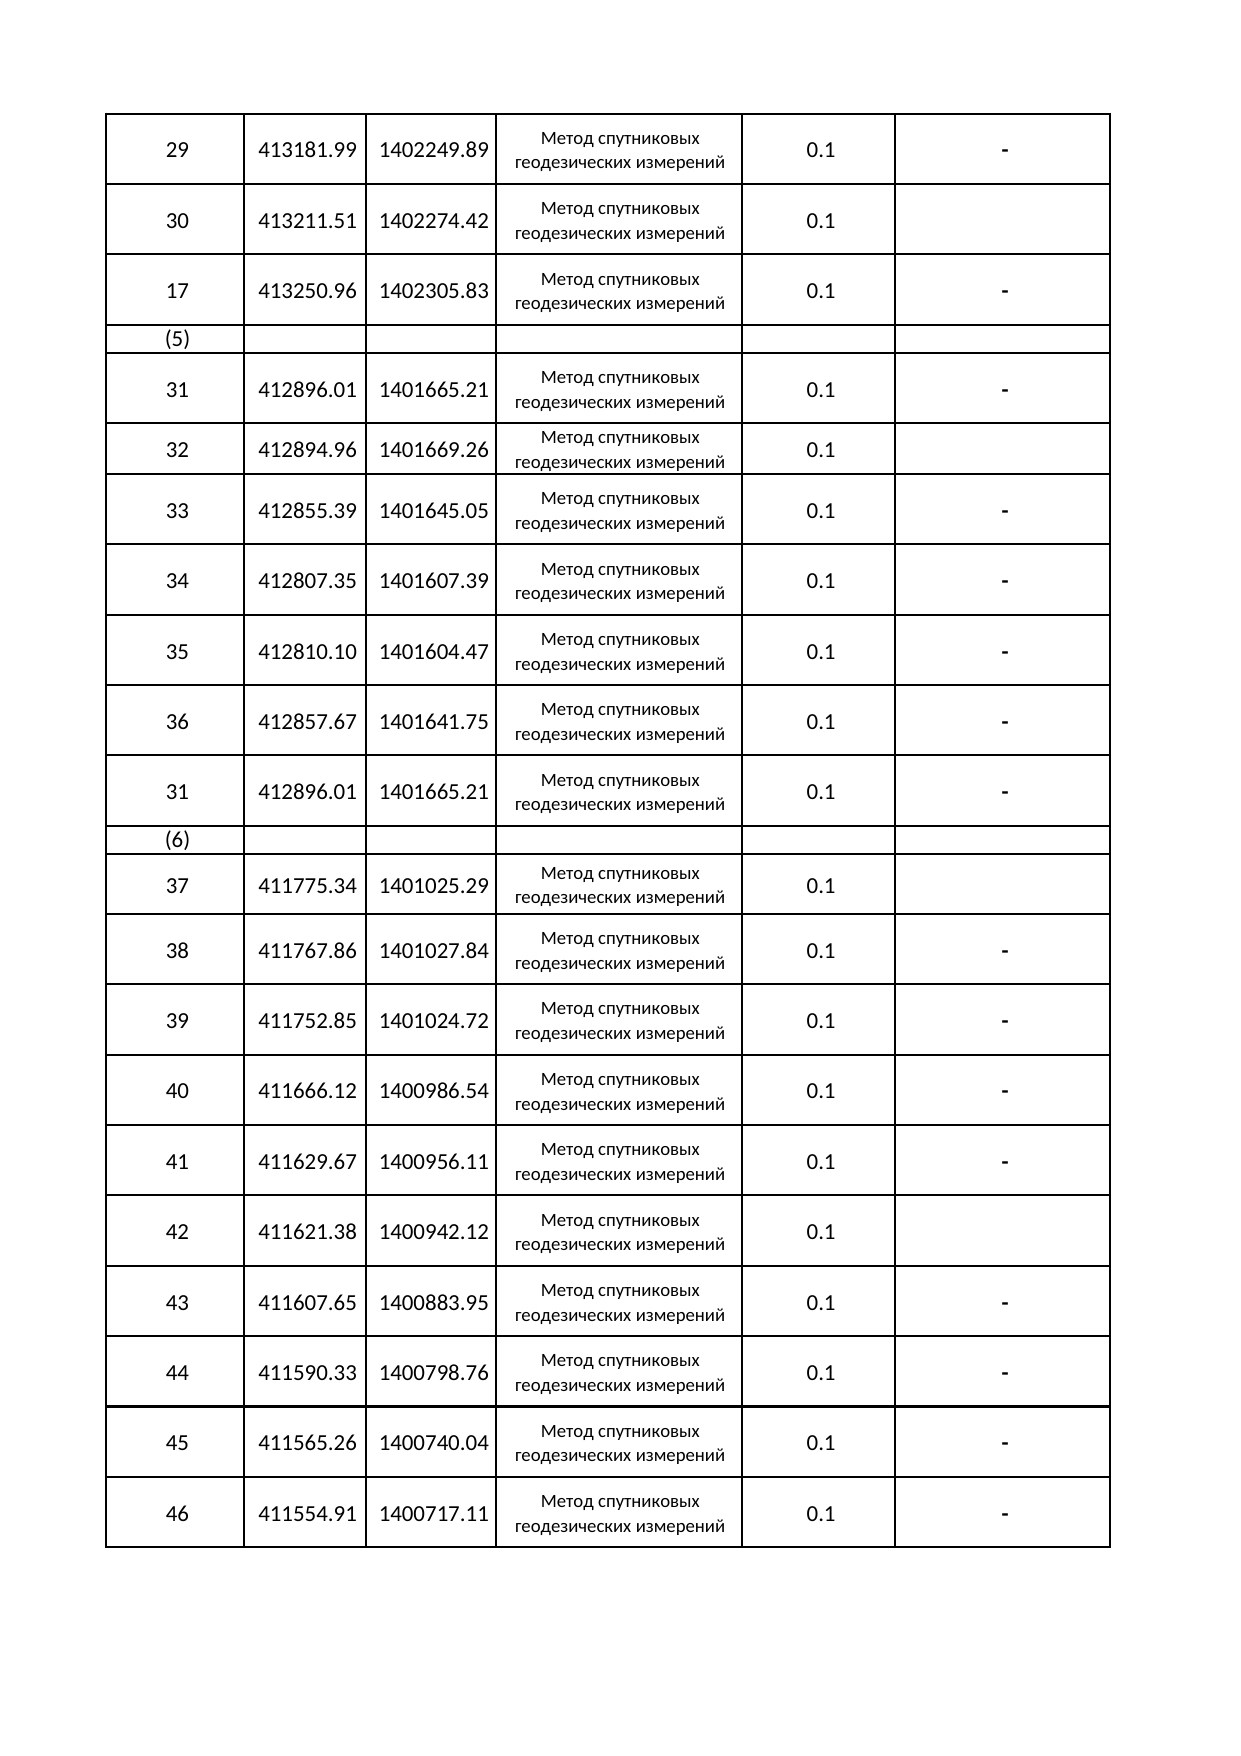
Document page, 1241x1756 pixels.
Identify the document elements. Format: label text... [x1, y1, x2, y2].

table_cell - [896, 475, 1109, 543]
table_cell 413250.96 [245, 255, 365, 324]
table_cell 0.1 [743, 985, 894, 1053]
table_header - [896, 115, 1109, 183]
table_cell Метод спутниковых геодезических измерений [497, 1126, 741, 1194]
table_cell 0.1 [743, 185, 894, 253]
table_cell - [896, 1408, 1109, 1476]
table_cell 411767.86 [245, 915, 365, 983]
table_cell [896, 185, 1109, 253]
table_cell 1401607.39 [367, 545, 495, 614]
table_cell 1401669.26 [367, 424, 495, 473]
table_cell (5) [107, 326, 243, 352]
table_cell 412896.01 [245, 756, 365, 825]
table_cell 1400956.11 [367, 1126, 495, 1194]
table_cell 1400717.11 [367, 1478, 495, 1546]
table_cell 0.1 [743, 255, 894, 324]
table_cell - [896, 1337, 1109, 1405]
table_cell (6) [107, 827, 243, 853]
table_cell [497, 185, 741, 253]
table_cell 31 [107, 756, 243, 825]
table_cell 411607.65 [245, 1267, 365, 1335]
table_cell 0.1 [743, 1056, 894, 1124]
table_cell 411752.85 [245, 985, 365, 1053]
table_cell 1402274.42 [367, 185, 495, 253]
table_cell 0.1 [743, 545, 894, 614]
table_cell - [896, 1267, 1109, 1335]
table_cell 1401645.05 [367, 475, 495, 543]
table_cell 36 [107, 686, 243, 754]
table_cell 1402305.83 [367, 255, 495, 324]
table_cell 17 [107, 255, 243, 324]
table_cell Метод спутниковых геодезических измерений [497, 1267, 741, 1335]
table_cell 0.1 [743, 475, 894, 543]
table_cell - [896, 985, 1109, 1053]
table_cell 32 [107, 424, 243, 473]
table_cell 411590.33 [245, 1337, 365, 1405]
table_cell Метод спутниковых геодезических измерений [497, 545, 741, 614]
table_header 413181.99 [245, 115, 365, 183]
table_cell [743, 326, 894, 352]
table_cell [245, 326, 365, 352]
table_cell [743, 827, 894, 853]
table_cell 411554.91 [245, 1478, 365, 1546]
table_cell 411621.38 [245, 1196, 365, 1265]
table_cell Метод спутниковых геодезических измерений [497, 686, 741, 754]
table_cell [497, 827, 741, 853]
table_cell 1400942.12 [367, 1196, 495, 1265]
table_cell 39 [107, 985, 243, 1053]
table_cell 0.1 [743, 915, 894, 983]
table_cell [896, 827, 1109, 853]
table_cell 33 [107, 475, 243, 543]
table_cell [367, 326, 495, 352]
table_cell [367, 827, 495, 853]
table_cell - [896, 686, 1109, 754]
table_cell 35 [107, 616, 243, 684]
table_cell Метод спутниковых геодезических измерений [497, 1196, 741, 1265]
table_cell 1401665.21 [367, 756, 495, 825]
table_cell - [896, 915, 1109, 983]
table_cell 44 [107, 1337, 243, 1405]
table_cell 1401604.47 [367, 616, 495, 684]
table_cell Метод спутниковых геодезических измерений [497, 985, 741, 1053]
table_cell 0.1 [743, 616, 894, 684]
table_cell - [896, 255, 1109, 324]
table_cell 411565.26 [245, 1408, 365, 1476]
table_cell 1400883.95 [367, 1267, 495, 1335]
table_cell 0.1 [743, 1337, 894, 1405]
table_cell 1400740.04 [367, 1408, 495, 1476]
table_cell 37 [107, 855, 243, 913]
table_cell 1401025.29 [367, 855, 495, 913]
table_cell - [896, 756, 1109, 825]
table_cell Метод спутниковых геодезических измерений [497, 354, 741, 422]
table_cell 43 [107, 1267, 243, 1335]
table_header 1402249.89 [367, 115, 495, 183]
table_header 0.1 [743, 115, 894, 183]
table_cell 1401641.75 [367, 686, 495, 754]
table_cell 0.1 [743, 686, 894, 754]
table_cell Метод спутниковых геодезических измерений [497, 1056, 741, 1124]
table_cell [896, 424, 1109, 473]
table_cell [497, 1408, 741, 1476]
table_cell 0.1 [743, 1267, 894, 1335]
table_cell - [896, 616, 1109, 684]
table_cell 412896.01 [245, 354, 365, 422]
table_cell 1401024.72 [367, 985, 495, 1053]
table_cell 38 [107, 915, 243, 983]
table_header Метод спутниковых геодезических измерений [497, 115, 741, 183]
table_cell 411629.67 [245, 1126, 365, 1194]
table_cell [497, 1337, 741, 1405]
table_cell 412857.67 [245, 686, 365, 754]
table_cell [896, 326, 1109, 352]
table_cell 42 [107, 1196, 243, 1265]
table_cell 0.1 [743, 1126, 894, 1194]
table_cell 411666.12 [245, 1056, 365, 1124]
table_cell 0.1 [743, 354, 894, 422]
table_cell 412810.10 [245, 616, 365, 684]
table_cell 0.1 [743, 1478, 894, 1546]
table_cell - [896, 1056, 1109, 1124]
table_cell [497, 255, 741, 324]
table_cell 41 [107, 1126, 243, 1194]
table_cell 0.1 [743, 756, 894, 825]
table_cell 0.1 [743, 855, 894, 913]
table_cell 411775.34 [245, 855, 365, 913]
table_cell 1401027.84 [367, 915, 495, 983]
table_cell 34 [107, 545, 243, 614]
table_header 29 [107, 115, 243, 183]
table_cell [497, 326, 741, 352]
table_cell - [896, 545, 1109, 614]
table_cell Метод спутниковых геодезических измерений [497, 915, 741, 983]
table_cell [896, 1196, 1109, 1265]
table_cell - [896, 1478, 1109, 1546]
table_cell Метод спутниковых геодезических измерений [497, 475, 741, 543]
table_cell [896, 855, 1109, 913]
table_cell 1400798.76 [367, 1337, 495, 1405]
table_cell Метод спутниковых геодезических измерений [497, 756, 741, 825]
table_cell 40 [107, 1056, 243, 1124]
table_cell 0.1 [743, 424, 894, 473]
table_cell 45 [107, 1408, 243, 1476]
table_cell 1401665.21 [367, 354, 495, 422]
table_cell Метод спутниковых геодезических измерений [497, 855, 741, 913]
table_cell - [896, 354, 1109, 422]
table_cell 46 [107, 1478, 243, 1546]
table_cell 1400986.54 [367, 1056, 495, 1124]
table_cell 30 [107, 185, 243, 253]
table_cell 412807.35 [245, 545, 365, 614]
table_cell - [896, 1126, 1109, 1194]
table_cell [497, 1478, 741, 1546]
table_cell Метод спутниковых геодезических измерений [497, 616, 741, 684]
table_cell 413211.51 [245, 185, 365, 253]
table_cell 31 [107, 354, 243, 422]
table_cell Метод спутниковых геодезических измерений [497, 424, 741, 473]
table_cell 0.1 [743, 1408, 894, 1476]
table_cell [245, 827, 365, 853]
table_cell 0.1 [743, 1196, 894, 1265]
table_cell 412855.39 [245, 475, 365, 543]
table_cell 412894.96 [245, 424, 365, 473]
